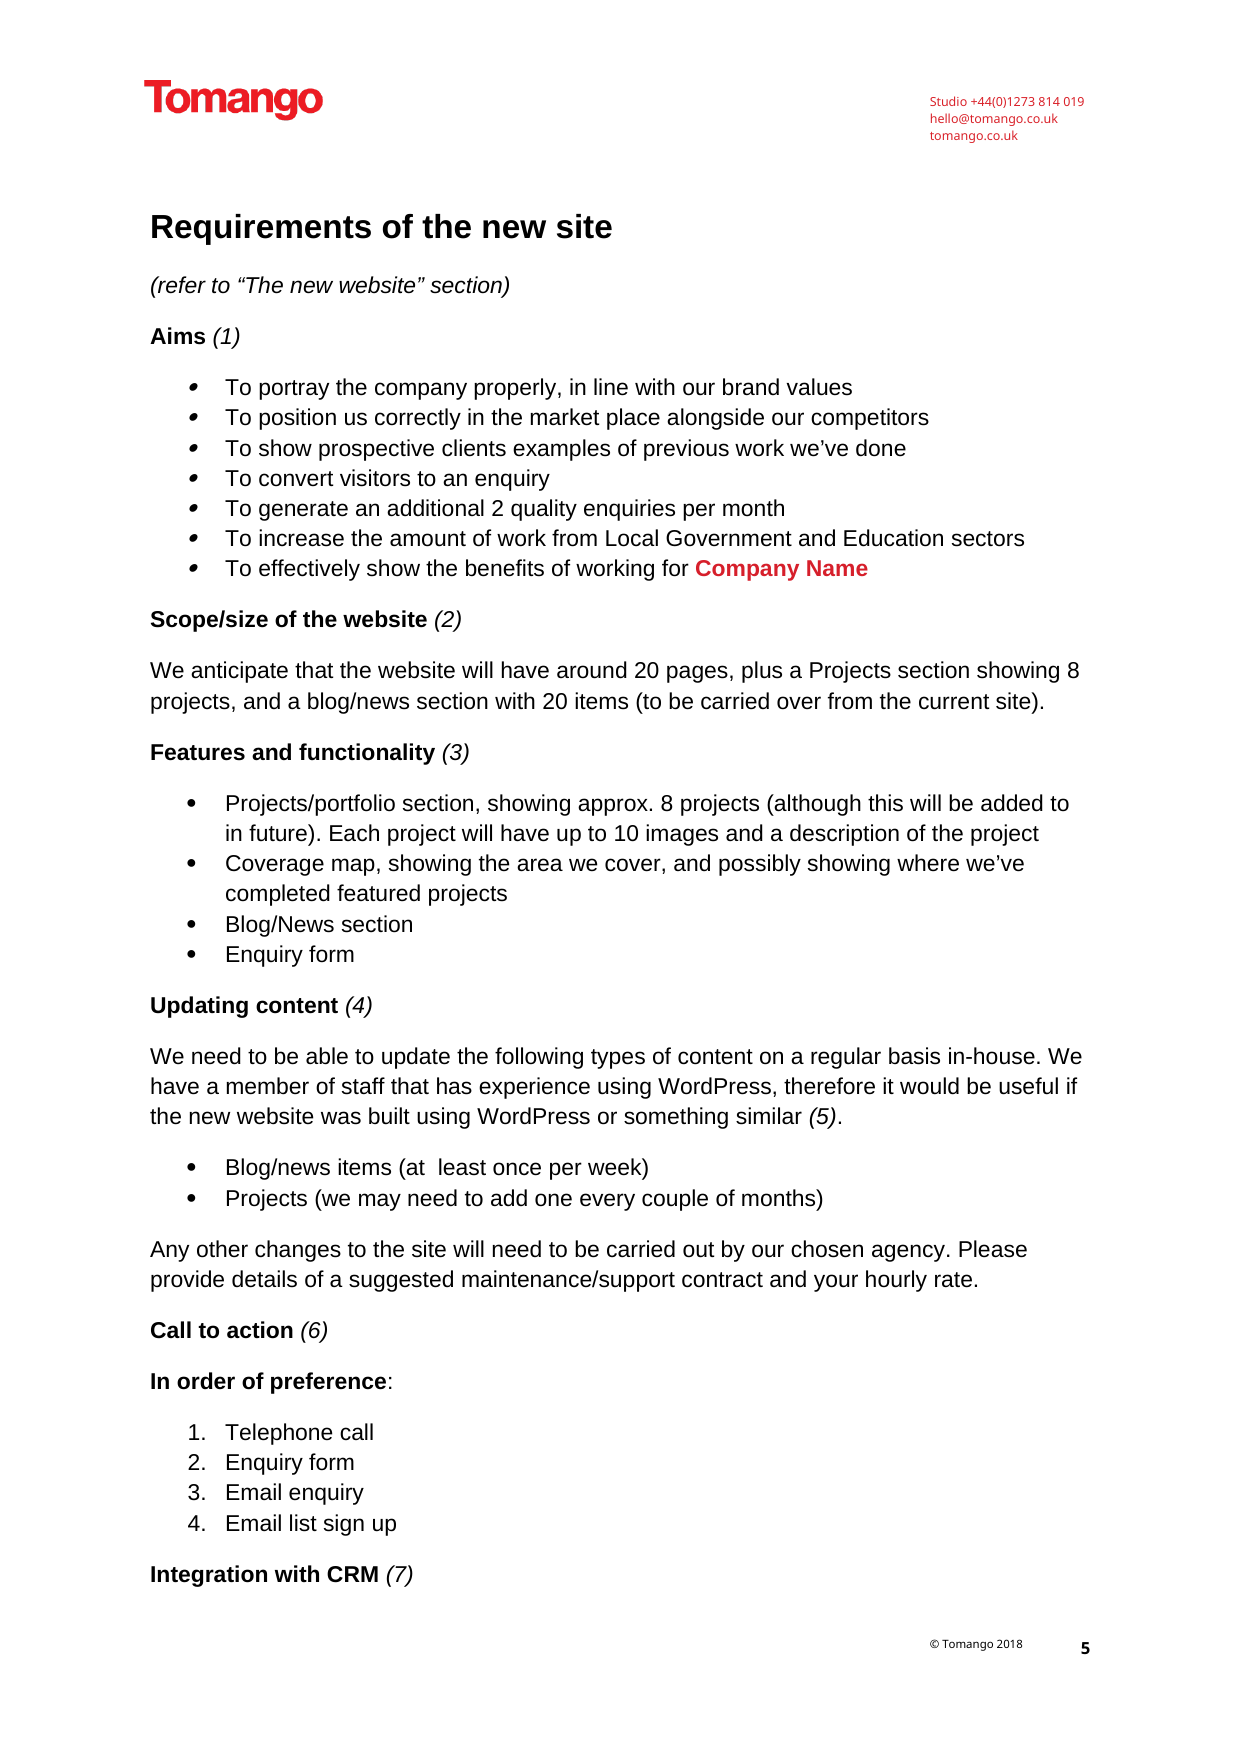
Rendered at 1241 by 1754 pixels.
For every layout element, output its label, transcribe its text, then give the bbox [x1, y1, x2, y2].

list To portray the company properly, in line with our brand values [187, 374, 1090, 401]
list To effectively show the benefits of working for Company Name [187, 555, 1090, 582]
text Updating content (4) [150, 992, 1090, 1018]
text Requirements of the new site [150, 207, 1090, 246]
list Email list sign up [187, 1509, 1090, 1536]
text Features and functionality (3) [150, 739, 1090, 765]
text Integration with CRM (7) [150, 1561, 1090, 1587]
list Email enquiry [187, 1479, 1090, 1506]
list To show prospective clients examples of previous work we’ve done [187, 434, 1090, 461]
list Blog/news items (at least once per week) [187, 1154, 1090, 1181]
list Telephone call [187, 1419, 1090, 1445]
list Coverage map, showing the area we cover, and possibly showing where we’ve completed featured projects [187, 850, 1090, 907]
list To convert visitors to an enquiry [187, 465, 1090, 491]
text We anticipate that the website will have around 20 pages, plus a Projects section showing 8 projects, and a blog/news section with 20 items (to be carried over from the current site). [150, 657, 1090, 714]
text Call to action (6) [150, 1317, 1090, 1343]
text We need to be able to update the following types of content on a regular basis in-house. We have a member of staff that has experience using WordPress, therefore it would be useful if the new website was built using WordPress or something similar (5). [150, 1043, 1090, 1130]
text Scope/size of the website (2) [150, 606, 1090, 633]
picture [138, 73, 328, 127]
text Aims (1) [150, 323, 1090, 349]
text In order of preference: [150, 1368, 1090, 1394]
list To generate an additional 2 quality enquiries per month [187, 495, 1090, 521]
list Blog/News section [187, 911, 1090, 937]
text (refer to “The new website” section) [150, 272, 1090, 298]
list Enquiry form [187, 941, 1090, 967]
list Projects/portfolio section, showing approx. 8 projects (although this will be added to in future). Each project will have up to 10 images and a description of the project [187, 790, 1090, 846]
list Projects (we may need to add one every couple of months) [187, 1184, 1090, 1211]
list To position us correctly in the market place alongside our competitors [187, 404, 1090, 431]
list Enquiry form [187, 1449, 1090, 1476]
list To increase the amount of work from Local Government and Education sectors [187, 525, 1090, 552]
text Any other changes to the site will need to be carried out by our chosen agency. Please provide details of a suggested maintenance/support contract and your hourly rate. [150, 1236, 1090, 1292]
